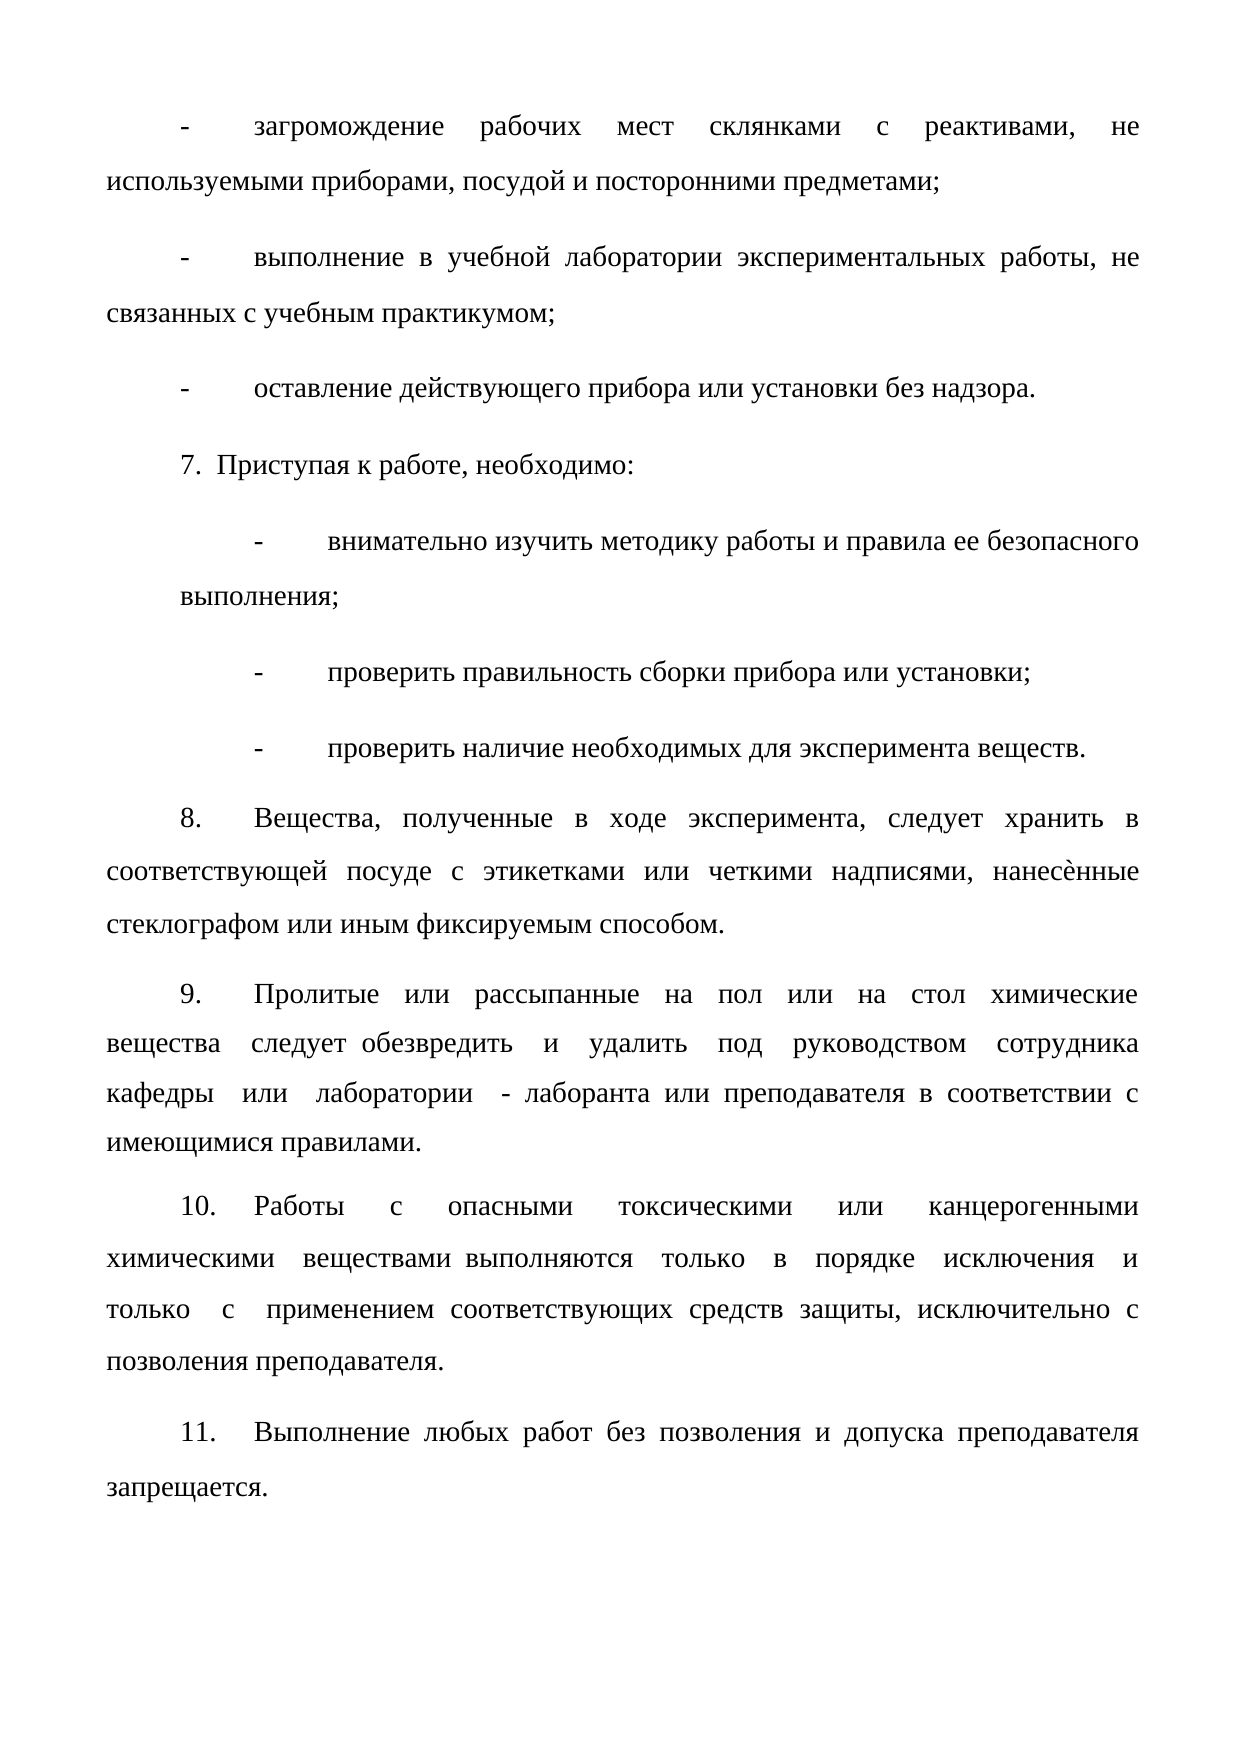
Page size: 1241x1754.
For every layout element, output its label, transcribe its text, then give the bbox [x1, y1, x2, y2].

list Выполнение любых работ без позволения и допуска преподавателя запрещается. [106, 1414, 1140, 1502]
list выполнение в учебной лаборатории экспериментальных работы, не связанных с учебным практикумом; [106, 239, 1140, 328]
text 7. Приступая к работе, необходимо: [180, 447, 1140, 480]
list оставление действующего прибора или установки без надзора. [106, 371, 1140, 404]
list Работы с опасными токсическими или канцерогенными химическими веществами выполняются только в порядке исключения и только с применением соответствующих средств защиты, исключительно с позволения преподавателя. [106, 1188, 1140, 1377]
list Пролитые или рассыпанные на пол или на стол химические вещества следует обезвредить и удалить под руководством сотрудника кафедры или лаборатории - лаборанта или преподавателя в соответствии с имеющимися правилами. [106, 976, 1140, 1157]
list проверить наличие необходимых для эксперимента веществ. [180, 730, 1140, 764]
list загромождение рабочих мест склянками с реактивами, не используемыми приборами, посудой и посторонними предметами; [106, 108, 1140, 197]
list Вещества, полученные в ходе эксперимента, следует хранить в соответствующей посуде с этикетками или четкими надписями, нанесѐнные стеклографом или иным фиксируемым способом. [106, 801, 1140, 939]
list проверить правильность сборки прибора или установки; [180, 654, 1140, 688]
list внимательно изучить методику работы и правила ее безопасного выполнения; [180, 523, 1140, 612]
